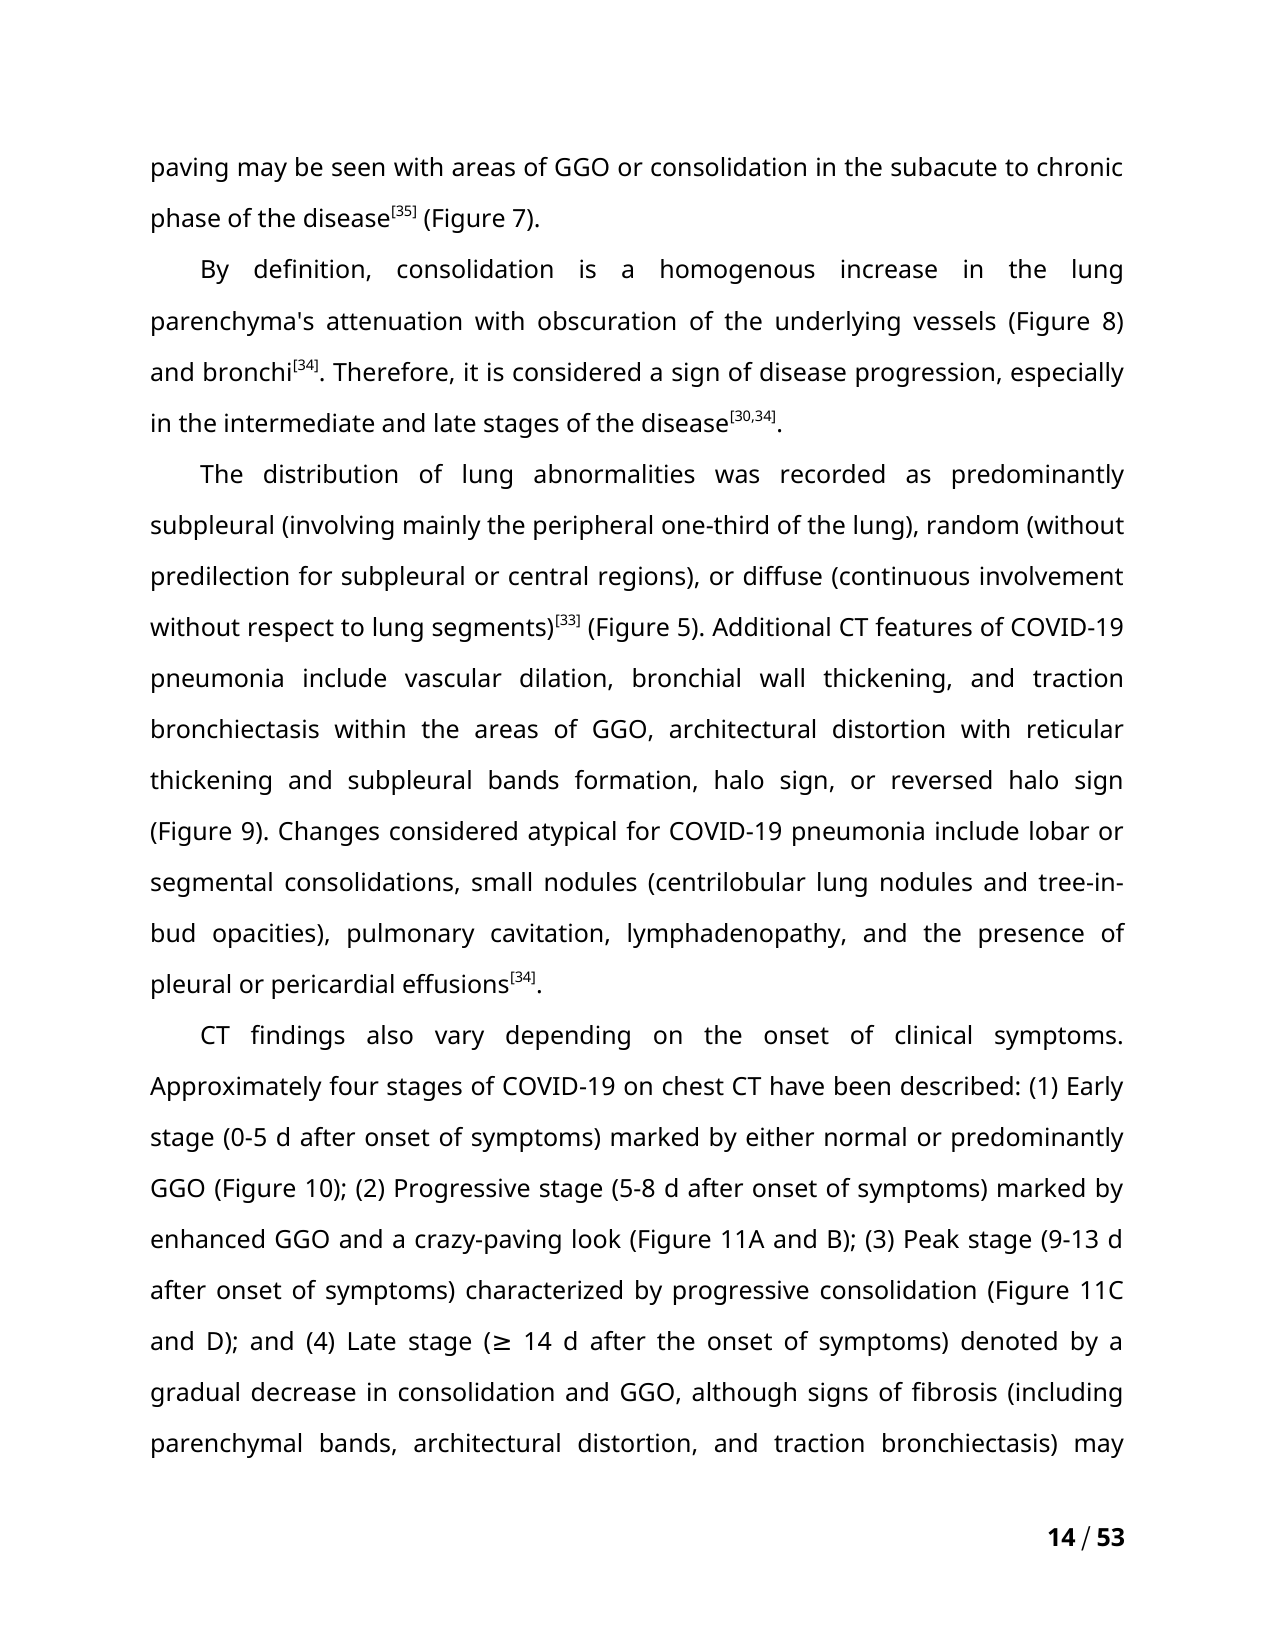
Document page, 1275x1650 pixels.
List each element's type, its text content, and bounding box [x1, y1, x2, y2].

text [150, 1018, 1125, 1460]
text By definition, consolidation is a homogenous increase in the lung parenchyma's attenuation with obscuration of the underlying vessels (Figure 8) and bronchi[34]. Therefore, it is considered a sign of disease progression, especially in the intermediate and late stages of the disease[30,34]. [150, 252, 1125, 439]
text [150, 150, 1125, 235]
text The distribution of lung abnormalities was recorded as predominantly subpleural (involving mainly the peripheral one-third of the lung), random (without predilection for subpleural or central regions), or diffuse (continuous involvement without respect to lung segments)[33] (Figure 5). Additional CT features of COVID-19 pneumonia include vascular dilation, bronchial wall thickening, and traction bronchiectasis within the areas of GGO, architectural distortion with reticular thickening and subpleural bands formation, halo sign, or reversed halo sign (Figure 9). Changes considered atypical for COVID-19 pneumonia include lobar or segmental consolidations, small nodules (centrilobular lung nodules and tree-in-bud opacities), pulmonary cavitation, lymphadenopathy, and the presence of pleural or pericardial effusions[34]. [150, 456, 1125, 1001]
